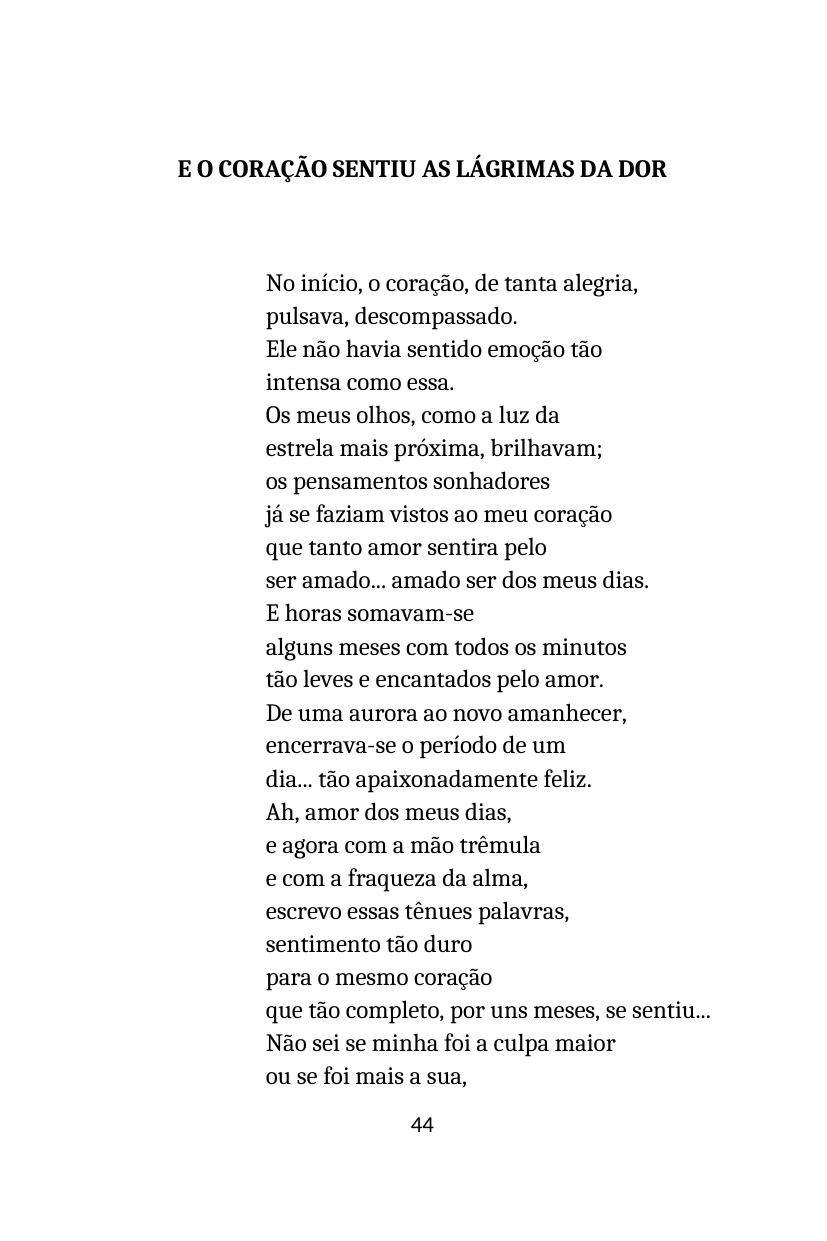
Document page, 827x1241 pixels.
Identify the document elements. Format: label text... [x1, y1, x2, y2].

text intensa como essa. [266, 368, 726, 397]
text que tanto amor sentira pelo [266, 533, 726, 562]
text ou se foi mais a sua, [266, 1062, 726, 1090]
text tão leves e encantados pelo amor. [266, 665, 726, 694]
text dia... tão apaixonadamente feliz. [266, 764, 726, 793]
text escrevo essas tênues palavras, [266, 897, 726, 925]
text Os meus olhos, como a luz da [266, 401, 726, 430]
text os pensamentos sonhadores [266, 467, 726, 496]
text E horas somavam-se [266, 599, 726, 628]
text pulsava, descompassado. [266, 302, 726, 331]
text e agora com a mão trêmula [266, 831, 726, 859]
text e com a fraqueza da alma, [266, 863, 726, 892]
text estrela mais próxima, brilhavam; [266, 434, 726, 463]
subtitle E O CORAÇÃO SENTIU AS LÁGRIMAS DA DOR [118, 155, 726, 184]
text alguns meses com todos os minutos [266, 632, 726, 661]
text sentimento tão duro [266, 929, 726, 958]
text encerrava-se o período de um [266, 731, 726, 760]
text ser amado... amado ser dos meus dias. [266, 566, 726, 595]
text para o mesmo coração [266, 963, 726, 991]
text Ah, amor dos meus dias, [266, 797, 726, 826]
text que tão completo, por uns meses, se sentiu... [266, 996, 726, 1024]
text Não sei se minha foi a culpa maior [266, 1029, 726, 1057]
text De uma aurora ao novo amanhecer, [266, 698, 726, 727]
text No início, o coração, de tanta alegria, [266, 269, 726, 298]
text já se faziam vistos ao meu coração [266, 500, 726, 529]
text Ele não havia sentido emoção tão [266, 335, 726, 364]
